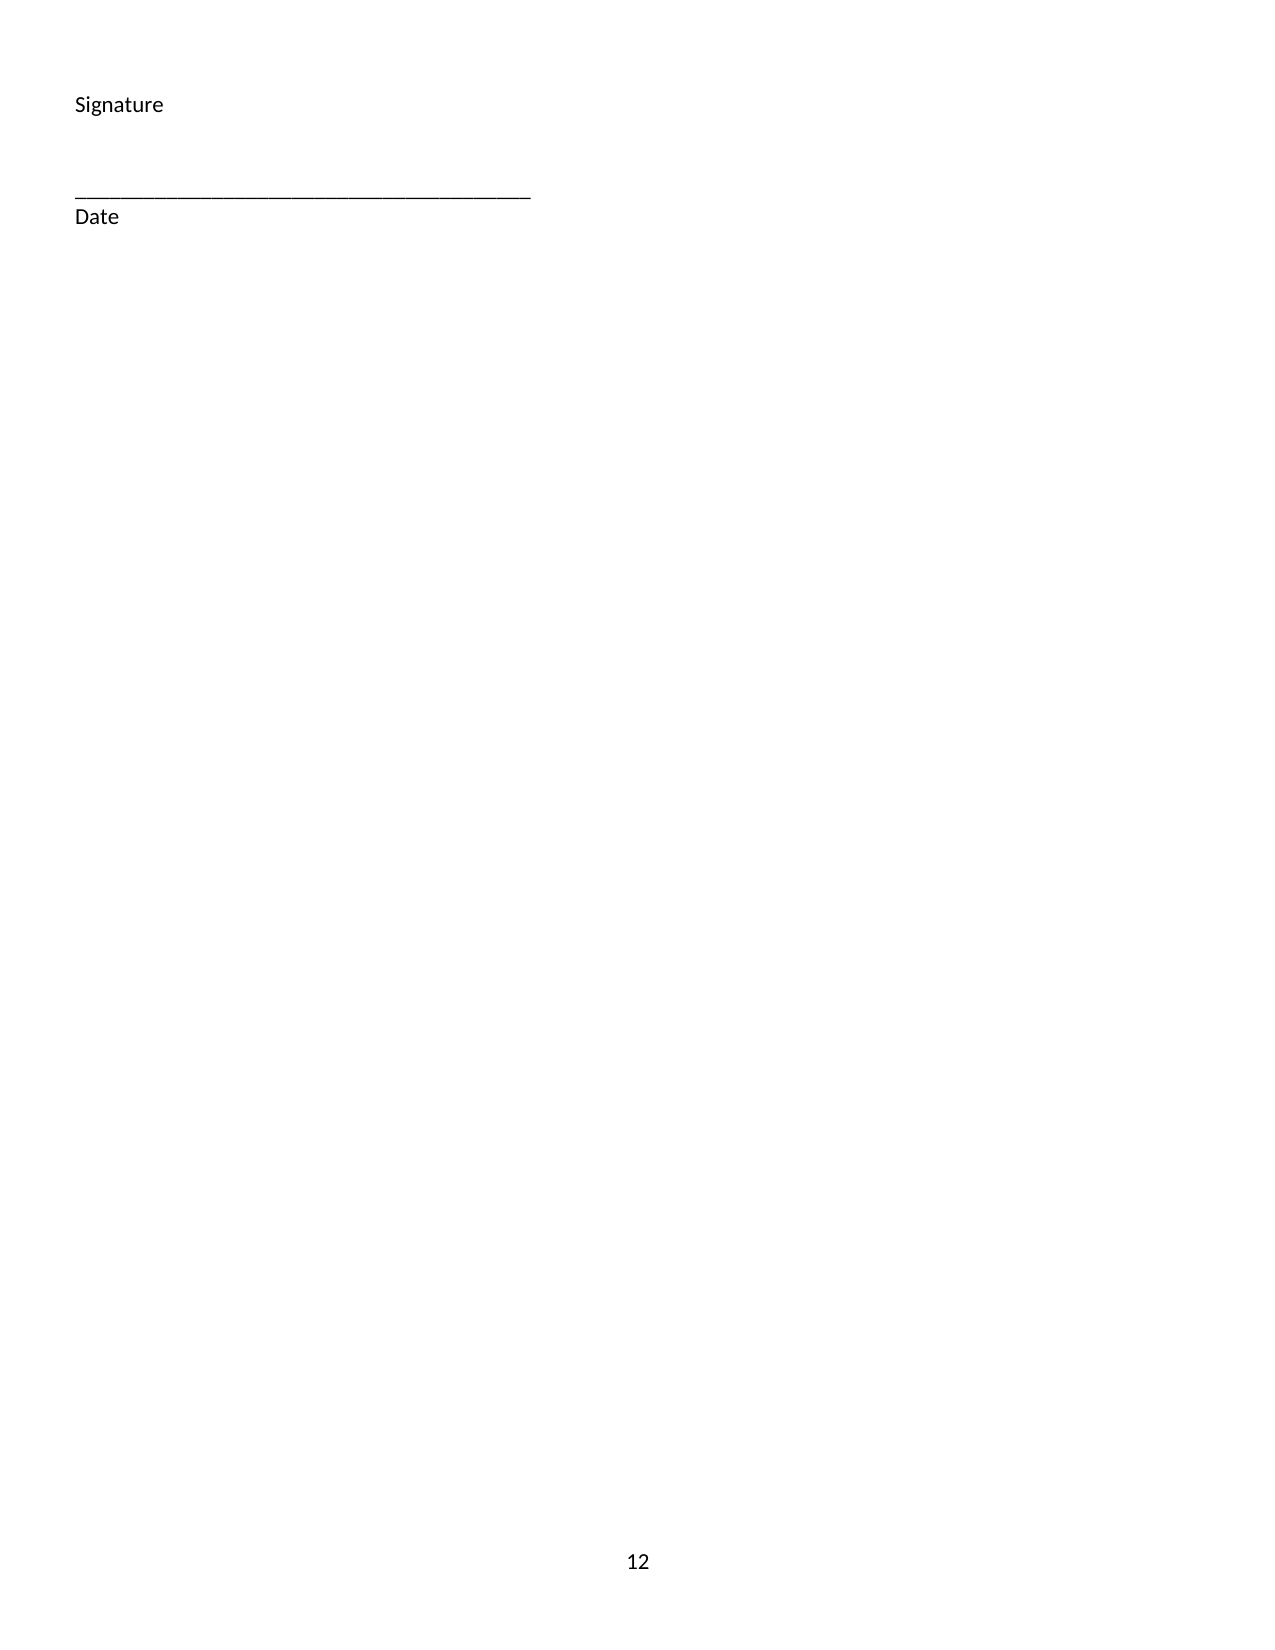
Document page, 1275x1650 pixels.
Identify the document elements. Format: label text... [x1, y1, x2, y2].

text Date [75, 202, 1200, 230]
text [75, 174, 1200, 202]
text Signature [75, 90, 1200, 118]
